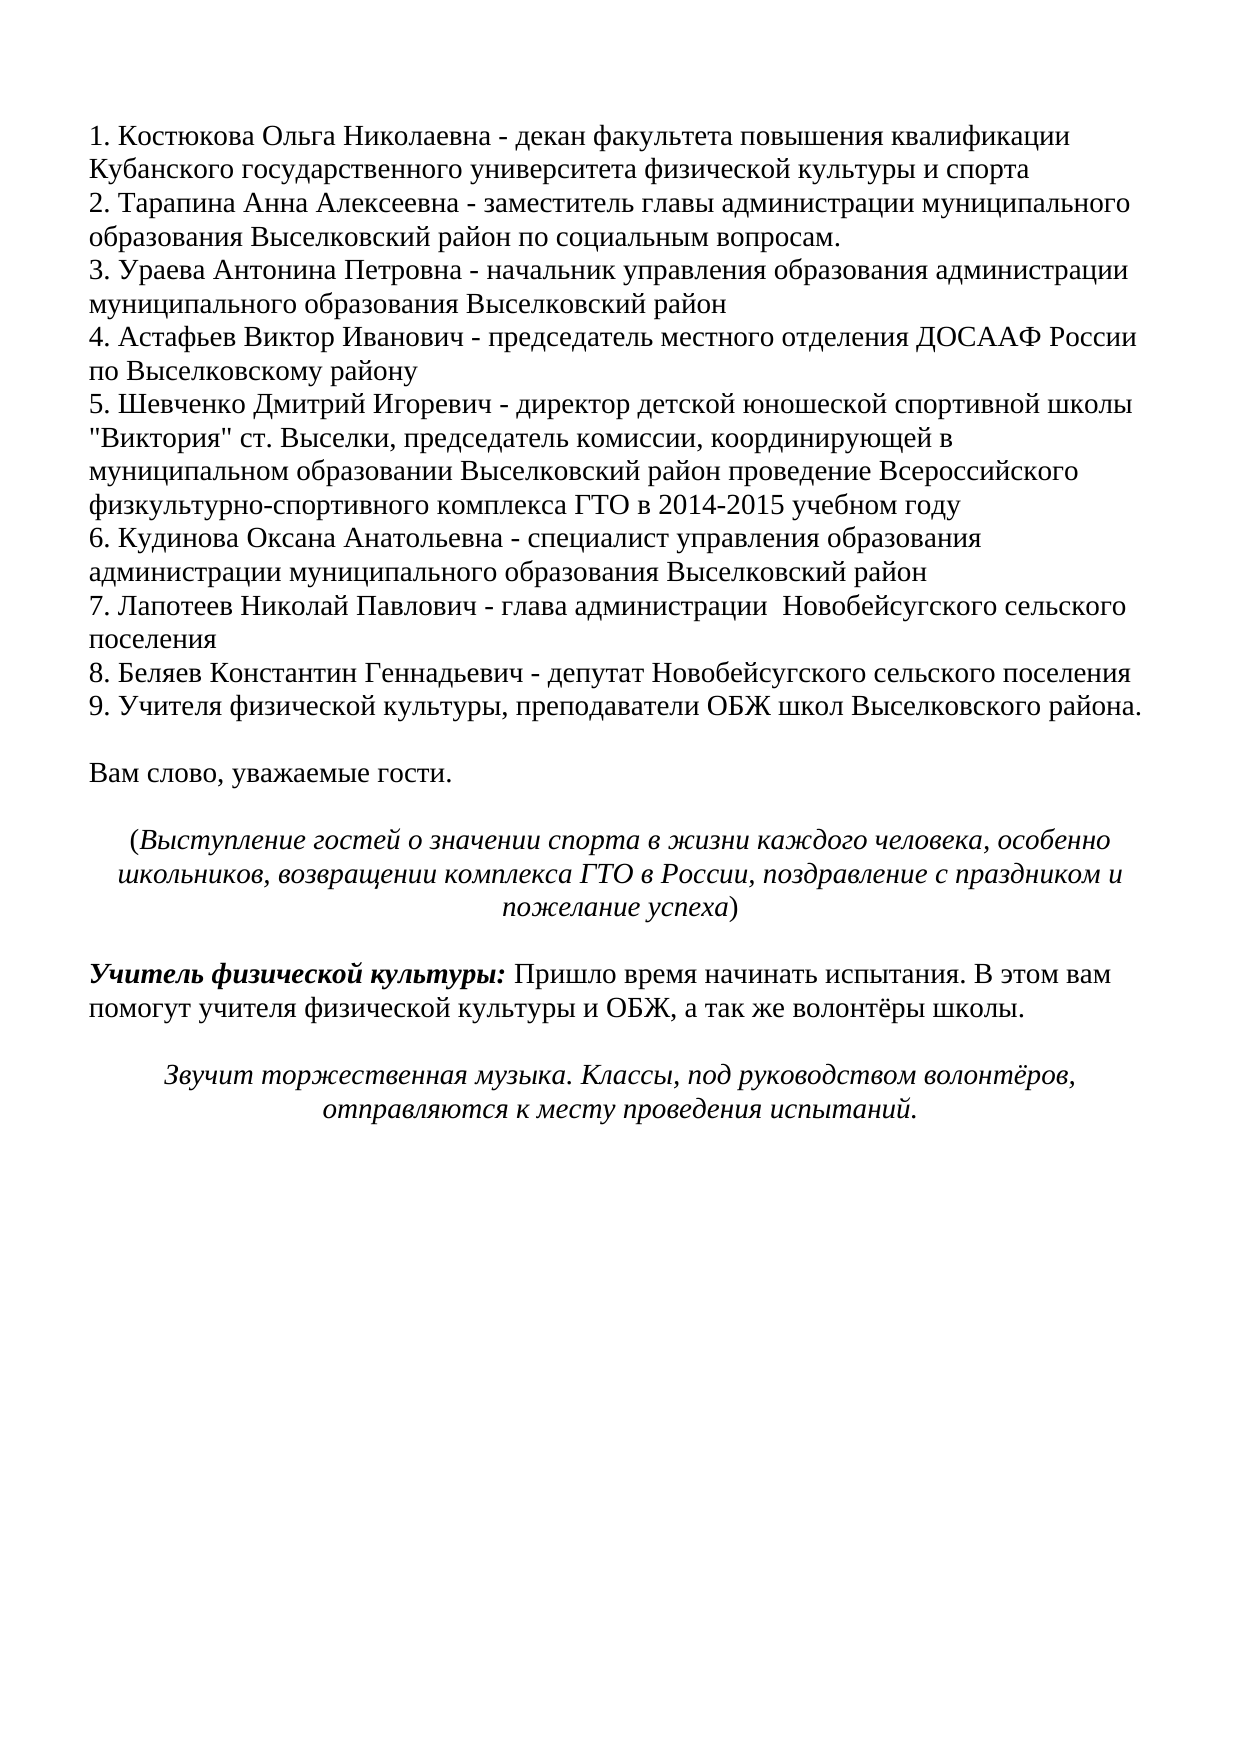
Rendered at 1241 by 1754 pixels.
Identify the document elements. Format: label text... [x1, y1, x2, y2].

text 6. Кудинова Оксана Анатольевна - специалист управления образования администрации муниципального образования Выселковский район [88, 521, 1152, 588]
text Вам слово, уважаемые гости. [88, 755, 1152, 789]
text 8. Беляев Константин Геннадьевич - депутат Новобейсугского сельского поселения [88, 655, 1152, 688]
text 3. Ураева Антонина Петровна - начальник управления образования администрации муниципального образования Выселковский район [88, 252, 1152, 319]
text 1. Костюкова Ольга Николаевна - декан факультета повышения квалификации Кубанского государственного университета физической культуры и спорта [88, 118, 1152, 185]
text 4. Астафьев Виктор Иванович - председатель местного отделения ДОСААФ России по Выселковскому району [88, 319, 1152, 386]
text 2. Тарапина Анна Алексеевна - заместитель главы администрации муниципального образования Выселковский район по социальным вопросам. [88, 185, 1152, 252]
text Звучит торжественная музыка. Классы, под руководством волонтёров, отправляются к месту проведения испытаний. [88, 1057, 1152, 1124]
text 5. Шевченко Дмитрий Игоревич - директор детской юношеской спортивной школы "Виктория" ст. Выселки, председатель комиссии, координирующей в муниципальном образовании Выселковский район проведение Всероссийского физкультурно-спортивного комплекса ГТО в 2014-2015 учебном году [88, 386, 1152, 521]
text (Выступление гостей о значении спорта в жизни каждого человека, особенно школьников, возвращении комплекса ГТО в России, поздравление с праздником и пожелание успеха) [88, 822, 1152, 923]
text 7. Лапотеев Николай Павлович - глава администрации Новобейсугского сельского поселения [88, 588, 1152, 655]
text Учитель физической культуры: Пришло время начинать испытания. В этом вам помогут учителя физической культуры и ОБЖ, а так же волонтёры школы. [88, 957, 514, 1024]
text 9. Учителя физической культуры, преподаватели ОБЖ школ Выселковского района. [88, 688, 1152, 722]
